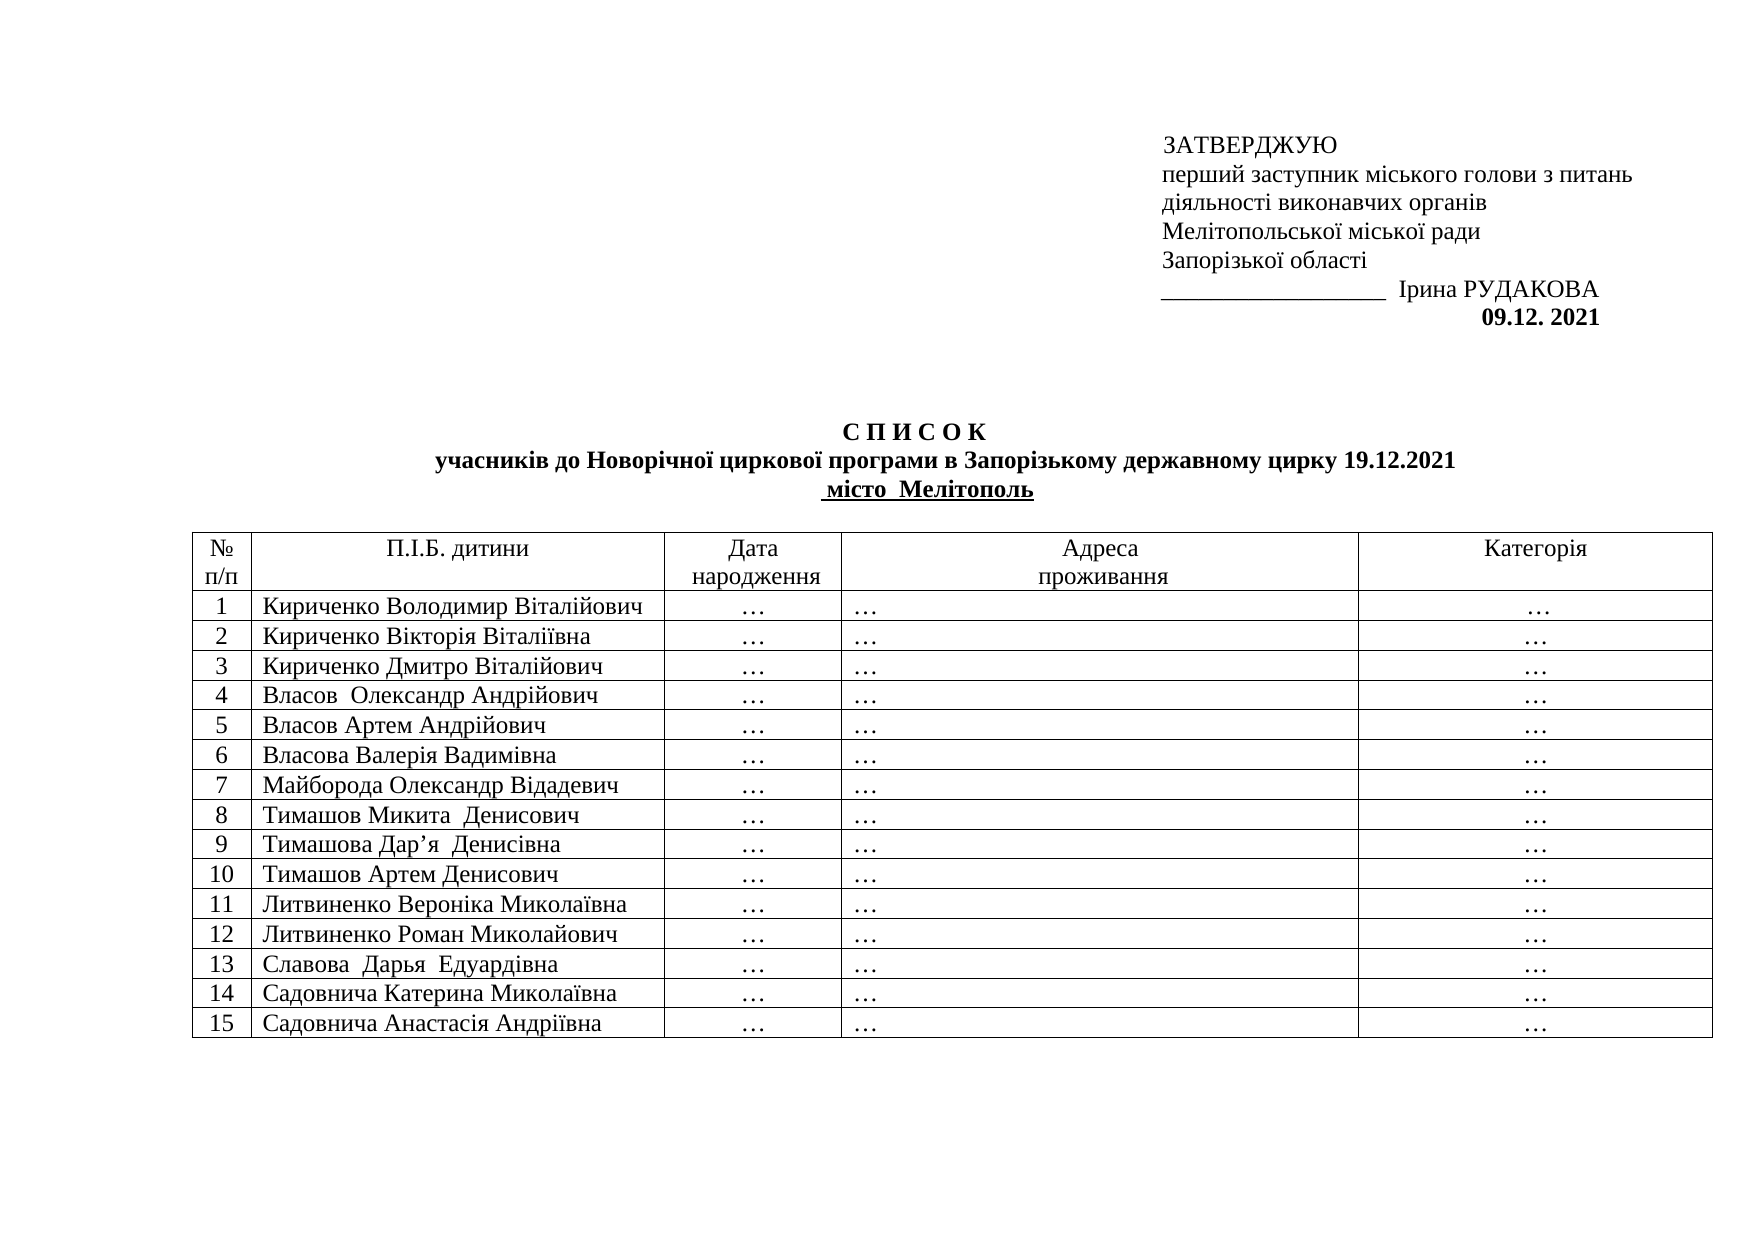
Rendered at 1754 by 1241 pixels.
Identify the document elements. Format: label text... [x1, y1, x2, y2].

text Мелітопольської міської ради [118, 216, 1636, 245]
table_cell 15 [193, 1008, 251, 1037]
table_header Дата народження [665, 533, 841, 590]
table_cell … [1359, 710, 1712, 739]
table_cell Кириченко Дмитро Віталійович [252, 651, 664, 679]
table_cell … [665, 740, 841, 769]
table_cell … [1359, 591, 1712, 620]
table_cell Садовнича Анастасія Андріївна [252, 1008, 664, 1037]
table_cell … [842, 1008, 1358, 1037]
table_header № п/п [193, 533, 251, 590]
table_cell … [1359, 919, 1712, 948]
table_cell 3 [193, 651, 251, 679]
table_cell … [842, 651, 1358, 679]
table_cell 11 [193, 889, 251, 918]
table_cell … [1359, 800, 1712, 828]
text діяльності виконавчих органів [118, 187, 1636, 216]
table_cell … [665, 591, 841, 620]
table_cell 7 [193, 770, 251, 799]
text С П И С О К [118, 417, 1636, 445]
table_cell Тимашова Дар’я Денисівна [252, 830, 664, 858]
table_cell … [842, 800, 1358, 828]
text ЗАТВЕРДЖУЮ [118, 130, 1636, 159]
table_cell … [665, 651, 841, 679]
table_cell Майборода Олександр Відадевич [252, 770, 664, 799]
table_cell … [842, 979, 1358, 1007]
table_cell … [665, 710, 841, 739]
table_cell … [842, 681, 1358, 709]
table_cell … [1359, 859, 1712, 888]
table_cell 14 [193, 979, 251, 1007]
table_header П.І.Б. дитини [252, 533, 664, 590]
table_cell 13 [193, 949, 251, 977]
table_cell 6 [193, 740, 251, 769]
table_cell 10 [193, 859, 251, 888]
table_cell Тимашов Микита Денисович [252, 800, 664, 828]
table_cell 9 [193, 830, 251, 858]
table_cell … [665, 979, 841, 1007]
table_cell … [842, 919, 1358, 948]
table_cell … [1359, 651, 1712, 679]
table_cell … [842, 949, 1358, 977]
table_cell … [1359, 979, 1712, 1007]
table_cell … [842, 859, 1358, 888]
table_header Категорія [1359, 533, 1712, 590]
table_cell … [842, 770, 1358, 799]
table_cell Тимашов Артем Денисович [252, 859, 664, 888]
text __________________ Ірина РУДАКОВА [118, 274, 1636, 302]
table_cell Литвиненко Роман Миколайович [252, 919, 664, 948]
table_cell … [842, 621, 1358, 650]
text перший заступник міського голови з питань [118, 159, 1636, 187]
table_cell 12 [193, 919, 251, 948]
table_cell Власов Артем Андрійович [252, 710, 664, 739]
text Запорізької області [118, 245, 1636, 274]
text місто Мелітополь [118, 474, 1636, 503]
table_cell … [1359, 949, 1712, 977]
table_cell … [1359, 621, 1712, 650]
table_cell Литвиненко Вероніка Миколаївна [252, 889, 664, 918]
table_cell Власова Валерія Вадимівна [252, 740, 664, 769]
table_cell 8 [193, 800, 251, 828]
table_cell Садовнича Катерина Миколаївна [252, 979, 664, 1007]
table_cell … [665, 681, 841, 709]
table_cell … [1359, 1008, 1712, 1037]
table_cell … [665, 949, 841, 977]
table_cell … [1359, 740, 1712, 769]
table_cell 4 [193, 681, 251, 709]
table_cell … [665, 919, 841, 948]
table_cell … [1359, 681, 1712, 709]
table_cell 2 [193, 621, 251, 650]
table_cell 5 [193, 710, 251, 739]
table_cell … [1359, 830, 1712, 858]
table_cell … [665, 830, 841, 858]
table_cell … [1359, 889, 1712, 918]
table_cell Кириченко Володимир Віталійович [252, 591, 664, 620]
table_cell … [842, 889, 1358, 918]
table_cell … [665, 621, 841, 650]
table_cell … [842, 740, 1358, 769]
table_cell … [842, 830, 1358, 858]
table_cell … [665, 889, 841, 918]
table_cell … [665, 770, 841, 799]
table_header Адреса проживання [842, 533, 1358, 590]
table_cell Славова Дарья Едуардівна [252, 949, 664, 977]
table_cell … [665, 859, 841, 888]
table_cell … [842, 710, 1358, 739]
table_cell 1 [193, 591, 251, 620]
table_cell … [665, 800, 841, 828]
text учасників до Новорічної циркової програми в Запорізькому державному цирку 19.12.2021 [118, 445, 1636, 474]
table_cell Власов Олександр Андрійович [252, 681, 664, 709]
table_cell … [665, 1008, 841, 1037]
table_cell … [842, 591, 1358, 620]
table_cell … [1359, 770, 1712, 799]
text 09.12. 2021 [118, 302, 1636, 331]
table_cell Кириченко Вікторія Віталіївна [252, 621, 664, 650]
